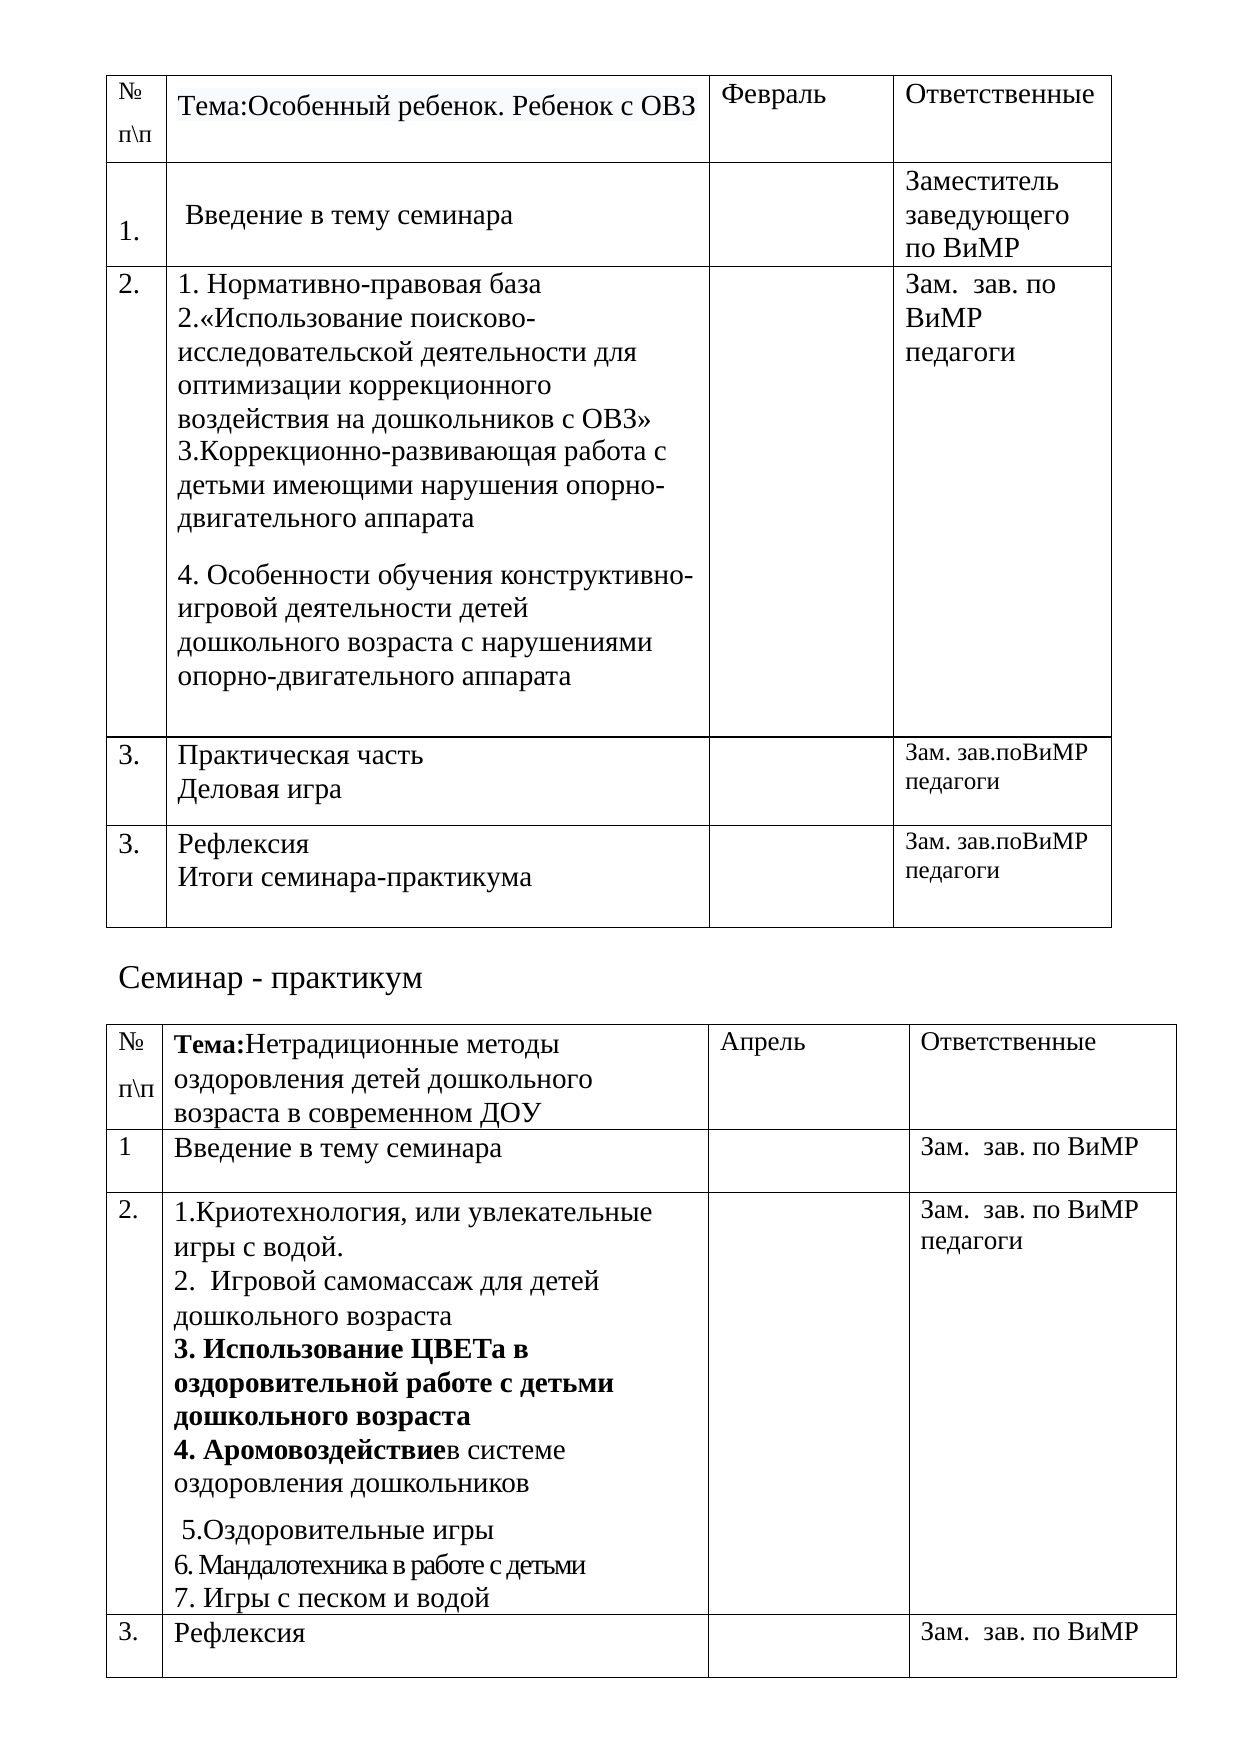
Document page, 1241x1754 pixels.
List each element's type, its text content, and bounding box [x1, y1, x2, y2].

table_cell 1. [107, 163, 166, 266]
table_cell 1. Нормативно-правовая база 2.«Использование поисково-исследовательской деятельности для оптимизации коррекционного воздействия на дошкольников с ОВЗ» 3.Коррекционно-развивающая работа с детьми имеющими нарушения опорно-двигательного аппарата 4. Особенности обучения конструктивно-игровой деятельности детей дошкольного возраста с нарушениями опорно-двигательного аппарата [167, 267, 709, 736]
table_cell Зам. зав. по ВиМР [910, 1615, 1176, 1677]
text Семинар - практикум [118, 957, 1165, 995]
table_cell [710, 267, 893, 736]
table_cell Зам. зав.поВиМР педагоги [894, 738, 1111, 825]
table_cell Практическая часть Деловая игра [167, 738, 709, 825]
table_header Ответственные [894, 76, 1111, 162]
table_header № п\п [107, 76, 166, 162]
table_header Апрель [709, 1025, 909, 1129]
table_cell [710, 826, 893, 927]
table_cell 3. [107, 738, 166, 825]
table_cell [709, 1615, 909, 1677]
table_cell 2. [107, 267, 166, 736]
table_header № п\п [107, 1025, 162, 1129]
table_cell 3. [107, 826, 166, 927]
table_cell Введение в тему семинара [163, 1130, 708, 1192]
table_cell 3. [107, 1615, 162, 1677]
table_cell Заместитель заведующего по ВиМР [894, 163, 1111, 266]
table_cell Зам. зав.поВиМР педагоги [894, 826, 1111, 927]
table_header Тема:Особенный ребенок. Ребенок с ОВЗ [167, 76, 709, 162]
table_header Февраль [710, 76, 893, 162]
table_cell 1.Криотехнология, или увлекательные игры с водой. 2. Игровой самомассаж для детей дошкольного возраста 3. Использование ЦВЕТа в оздоровительной работе с детьми дошкольного возраста 4. Аромовоздействиев системе оздоровления дошкольников 5.Оздоровительные игры 6. Мандалотехника в работе с детьми 7. Игры с песком и водой [163, 1193, 708, 1614]
table_cell [710, 738, 893, 825]
table_cell 2. [107, 1193, 162, 1614]
table_cell Зам. зав. по ВиМР педагоги [894, 267, 1111, 736]
table_cell Зам. зав. по ВиМР педагоги [910, 1193, 1176, 1614]
table_cell Зам. зав. по ВиМР [910, 1130, 1176, 1192]
table_header Ответственные [910, 1025, 1176, 1129]
table_cell Рефлексия Итоги семинара-практикума [167, 826, 709, 927]
table_cell [710, 163, 893, 266]
table_cell Введение в тему семинара [167, 163, 709, 266]
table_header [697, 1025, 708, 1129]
table_cell Рефлексия [163, 1615, 708, 1677]
table_cell [709, 1193, 909, 1614]
table_cell 1 [107, 1130, 162, 1192]
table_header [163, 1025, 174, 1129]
table_cell [709, 1130, 909, 1192]
